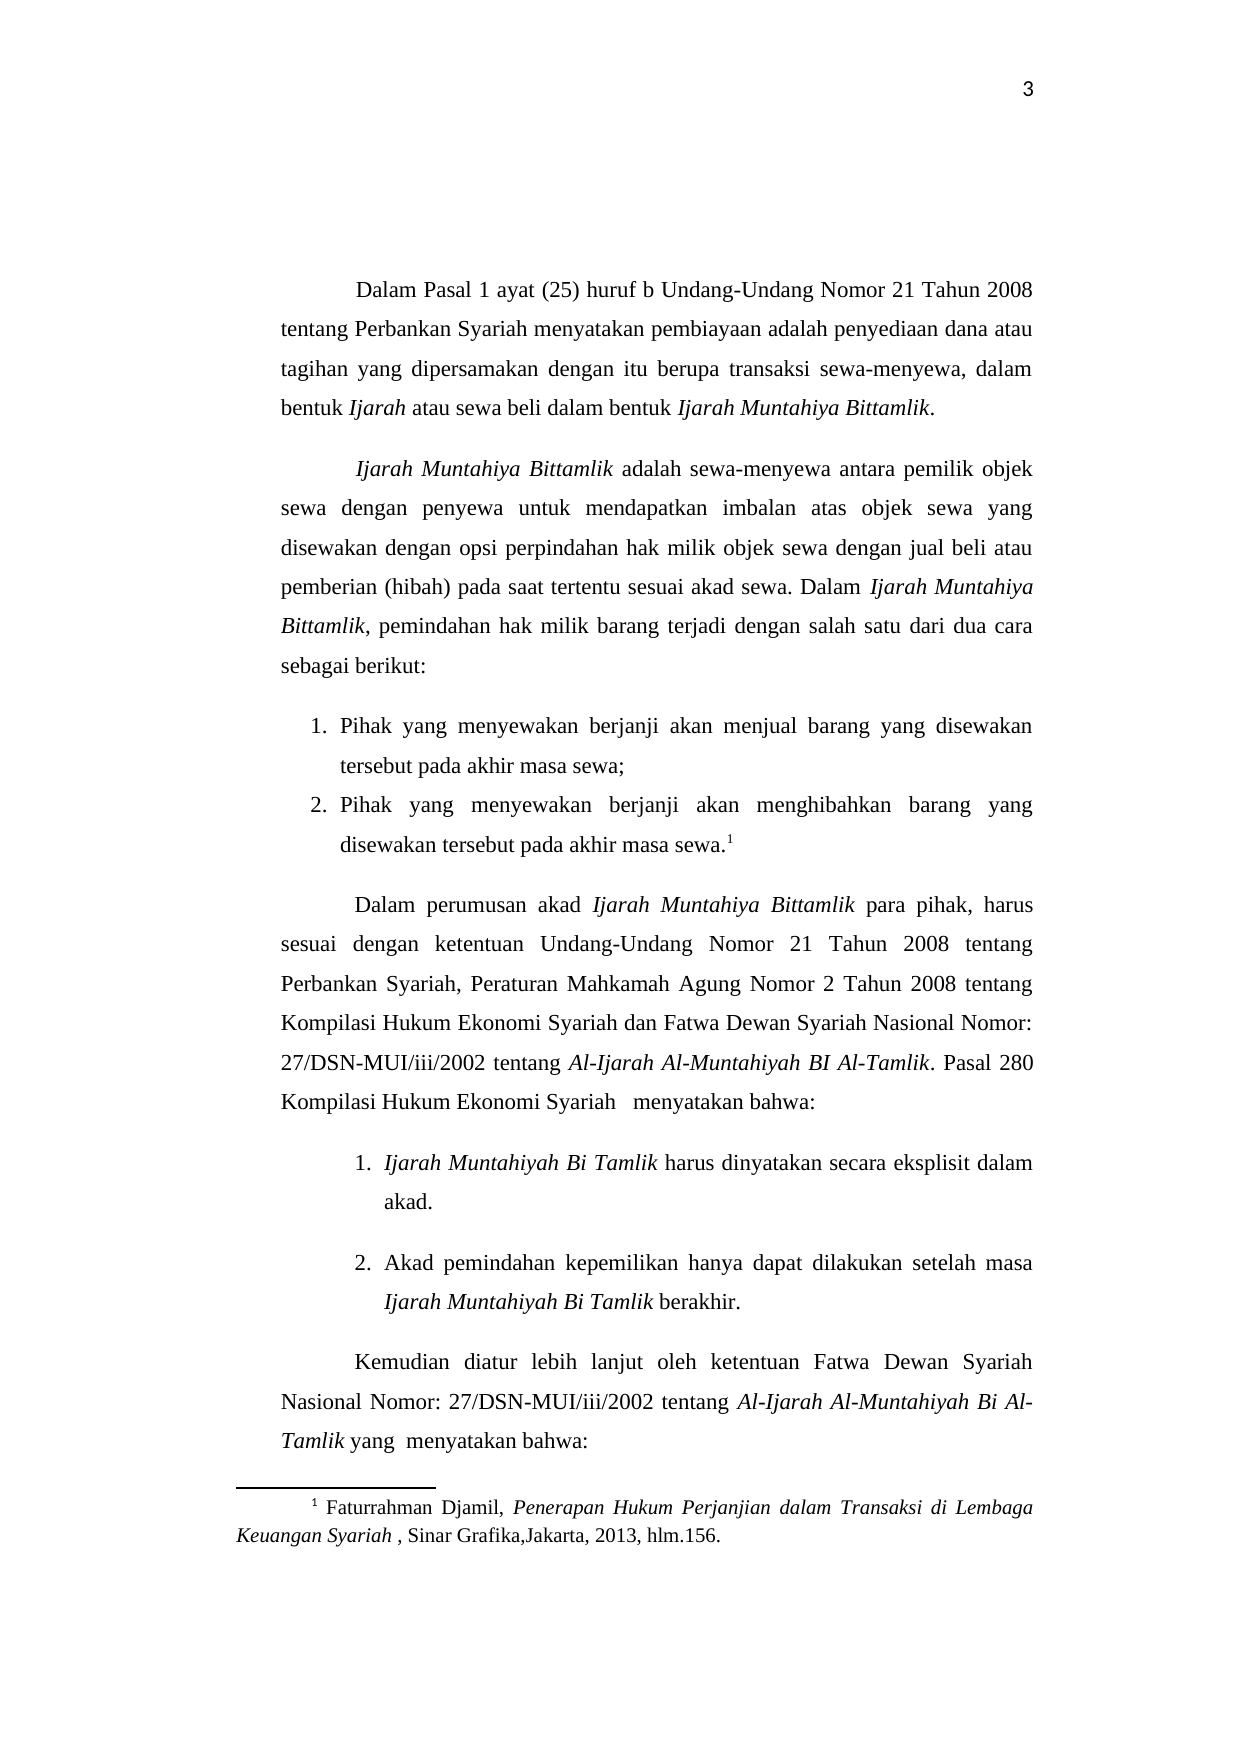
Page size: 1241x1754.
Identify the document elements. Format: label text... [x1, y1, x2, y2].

list Pihak yang menyewakan berjanji akan menjual barang yang disewakan tersebut pada akhir masa sewa; [310, 712, 1034, 778]
text 1. Ijarah Muntahiyah Bi Tamlik harus dinyatakan secara eksplisit dalam akad. [354, 1149, 1034, 1214]
text Dalam Pasal 1 ayat (25) huruf b Undang-Undang Nomor 21 Tahun 2008 tentang Perbankan Syariah menyatakan pembiayaan adalah penyediaan dana atau tagihan yang dipersamakan dengan itu berupa transaksi sewa-menyewa, dalam bentuk Ijarah atau sewa beli dalam bentuk Ijarah Muntahiya Bittamlik. [281, 276, 1034, 421]
text 2. Akad pemindahan kepemilikan hanya dapat dilakukan setelah masa Ijarah Muntahiyah Bi Tamlik berakhir. [354, 1248, 1034, 1314]
list Pihak yang menyewakan berjanji akan menghibahkan barang yang disewakan tersebut pada akhir masa sewa. [310, 791, 1034, 857]
text Ijarah Muntahiya Bittamlik adalah sewa-menyewa antara pemilik objek sewa dengan penyewa untuk mendapatkan imbalan atas objek sewa yang disewakan dengan opsi perpindahan hak milik objek sewa dengan jual beli atau pemberian (hibah) pada saat tertentu sesuai akad sewa. Dalam Ijarah Muntahiya Bittamlik, pemindahan hak milik barang terjadi dengan salah satu dari dua cara sebagai berikut: [281, 454, 1034, 678]
text Kemudian diatur lebih lanjut oleh ketentuan Fatwa Dewan Syariah Nasional Nomor: 27/DSN-MUI/iii/2002 tentang Al-Ijarah Al-Muntahiyah Bi Al-Tamlik yang menyatakan bahwa: [281, 1348, 1034, 1454]
text Dalam perumusan akad Ijarah Muntahiya Bittamlik para pihak, harus sesuai dengan ketentuan Undang-Undang Nomor 21 Tahun 2008 tentang Perbankan Syariah, Peraturan Mahkamah Agung Nomor 2 Tahun 2008 tentang Kompilasi Hukum Ekonomi Syariah dan Fatwa Dewan Syariah Nasional Nomor: 27/DSN-MUI/iii/2002 tentang Al-Ijarah Al-Muntahiyah BI Al-Tamlik. Pasal 280 Kompilasi Hukum Ekonomi Syariah menyatakan bahwa: [281, 891, 1034, 1115]
